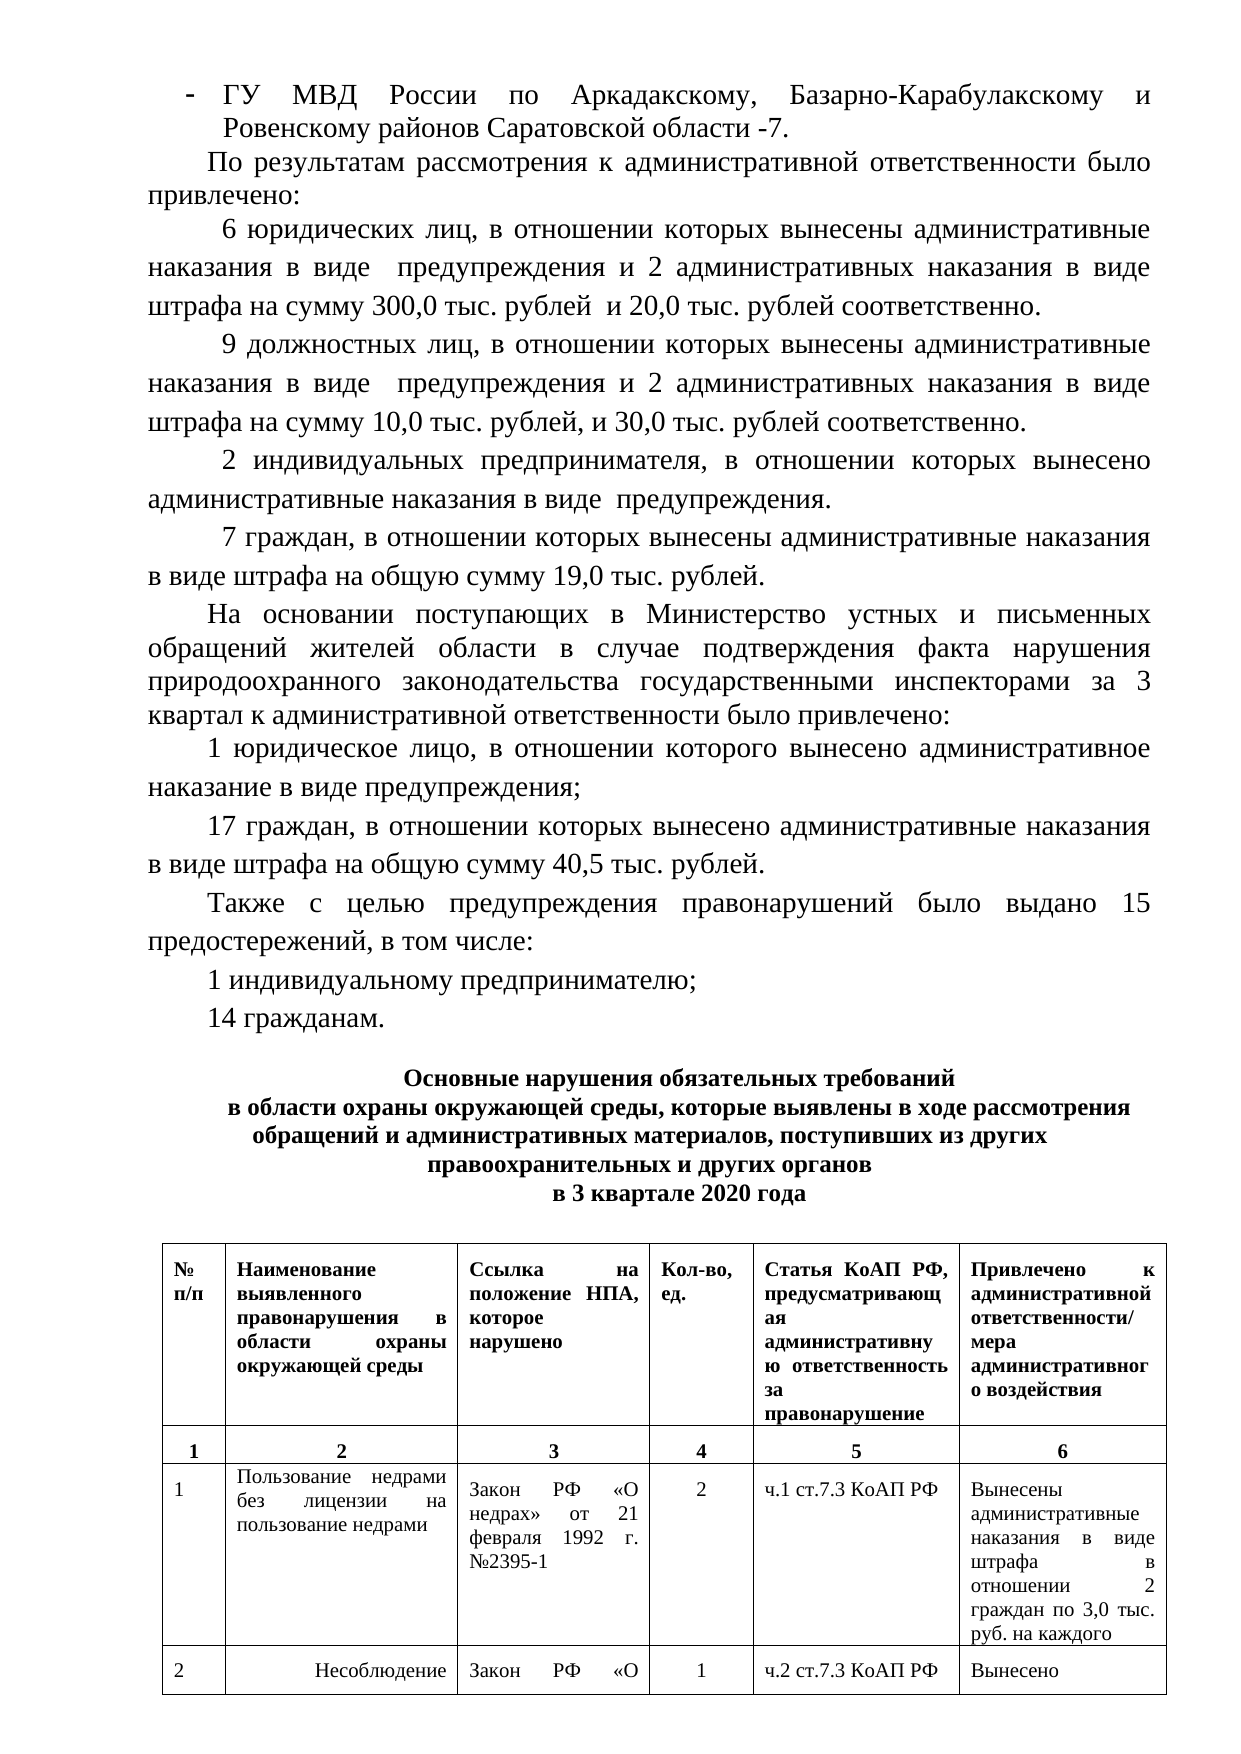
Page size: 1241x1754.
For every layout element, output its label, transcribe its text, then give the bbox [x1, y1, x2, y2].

table_header Ссылка на положение НПА, которое нарушено [458, 1244, 649, 1425]
subtitle По результатам рассмотрения к административной ответственности было привлечено: [148, 144, 1152, 211]
table_header Кол-во, ед. [650, 1244, 753, 1425]
text в 3 квартале 2020 года [148, 1178, 1152, 1207]
table_header № п/п [163, 1244, 225, 1425]
table_cell 1 [650, 1646, 753, 1694]
table_cell 5 [754, 1426, 959, 1463]
table_cell 3 [458, 1426, 649, 1463]
text в области охраны окружающей среды, которые выявлены в ходе рассмотрения обращений и административных материалов, поступивших из других правоохранительных и других органов [148, 1092, 1152, 1178]
table_header Наименование выявленного правонарушения в области охраны окружающей среды [226, 1244, 457, 1425]
text 14 гражданам. [148, 1000, 1152, 1034]
text 2 индивидуальных предпринимателя, в отношении которых вынесено административные наказания в виде предупреждения. [148, 442, 1152, 514]
subtitle ГУ МВД России по Аркадакскому, Базарно-Карабулакскому и Ровенскому районов Саратовской области -7. [185, 77, 1152, 144]
text 1 индивидуальному предпринимателю; [148, 962, 1152, 995]
table_header Статья КоАП РФ, предусматривающая административную ответственность за правонарушение [754, 1244, 959, 1425]
text 7 граждан, в отношении которых вынесены административные наказания в виде штрафа на общую сумму 19,0 тыс. рублей. [148, 519, 1152, 591]
table_cell 6 [960, 1426, 1166, 1463]
text 17 граждан, в отношении которых вынесено административные наказания в виде штрафа на общую сумму 40,5 тыс. рублей. [148, 808, 1152, 880]
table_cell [458, 1464, 649, 1645]
text Основные нарушения обязательных требований [148, 1063, 1152, 1092]
table_cell 2 [163, 1646, 225, 1694]
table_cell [960, 1646, 1166, 1694]
table_cell 1 [163, 1464, 225, 1645]
table_cell ч.2 ст.7.3 КоАП РФ [754, 1646, 959, 1694]
table_cell ч.1 ст.7.3 КоАП РФ [754, 1464, 959, 1645]
subtitle На основании поступающих в Министерство устных и письменных обращений жителей области в случае подтверждения факта нарушения природоохранного законодательства государственными инспекторами за 3 квартал к административной ответственности было привлечено: [148, 596, 1152, 731]
text 1 юридическое лицо, в отношении которого вынесено административное наказание в виде предупреждения; [148, 731, 1152, 803]
table_cell 1 [163, 1426, 225, 1463]
table_cell 2 [226, 1426, 457, 1463]
table_cell 4 [650, 1426, 753, 1463]
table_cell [226, 1646, 457, 1694]
text 6 юридических лиц, в отношении которых вынесены административные наказания в виде предупреждения и 2 административных наказания в виде штрафа на сумму 300,0 тыс. рублей и 20,0 тыс. рублей соответственно. [148, 211, 1152, 322]
text 9 должностных лиц, в отношении которых вынесены административные наказания в виде предупреждения и 2 административных наказания в виде штрафа на сумму 10,0 тыс. рублей, и 30,0 тыс. рублей соответственно. [148, 327, 1152, 437]
table_cell 2 [650, 1464, 753, 1645]
text Также с целью предупреждения правонарушений было выдано 15 предостережений, в том числе: [148, 885, 1152, 957]
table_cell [458, 1646, 649, 1694]
table_header Привлечено к административной ответственности/ мера административного воздействия [960, 1244, 1166, 1425]
table_cell Вынесены административные наказания в виде штрафа в отношении 2 граждан по 3,0 тыс. руб. на каждого [960, 1464, 1166, 1645]
table_cell Пользование недрами без лицензии на пользование недрами [226, 1464, 457, 1645]
